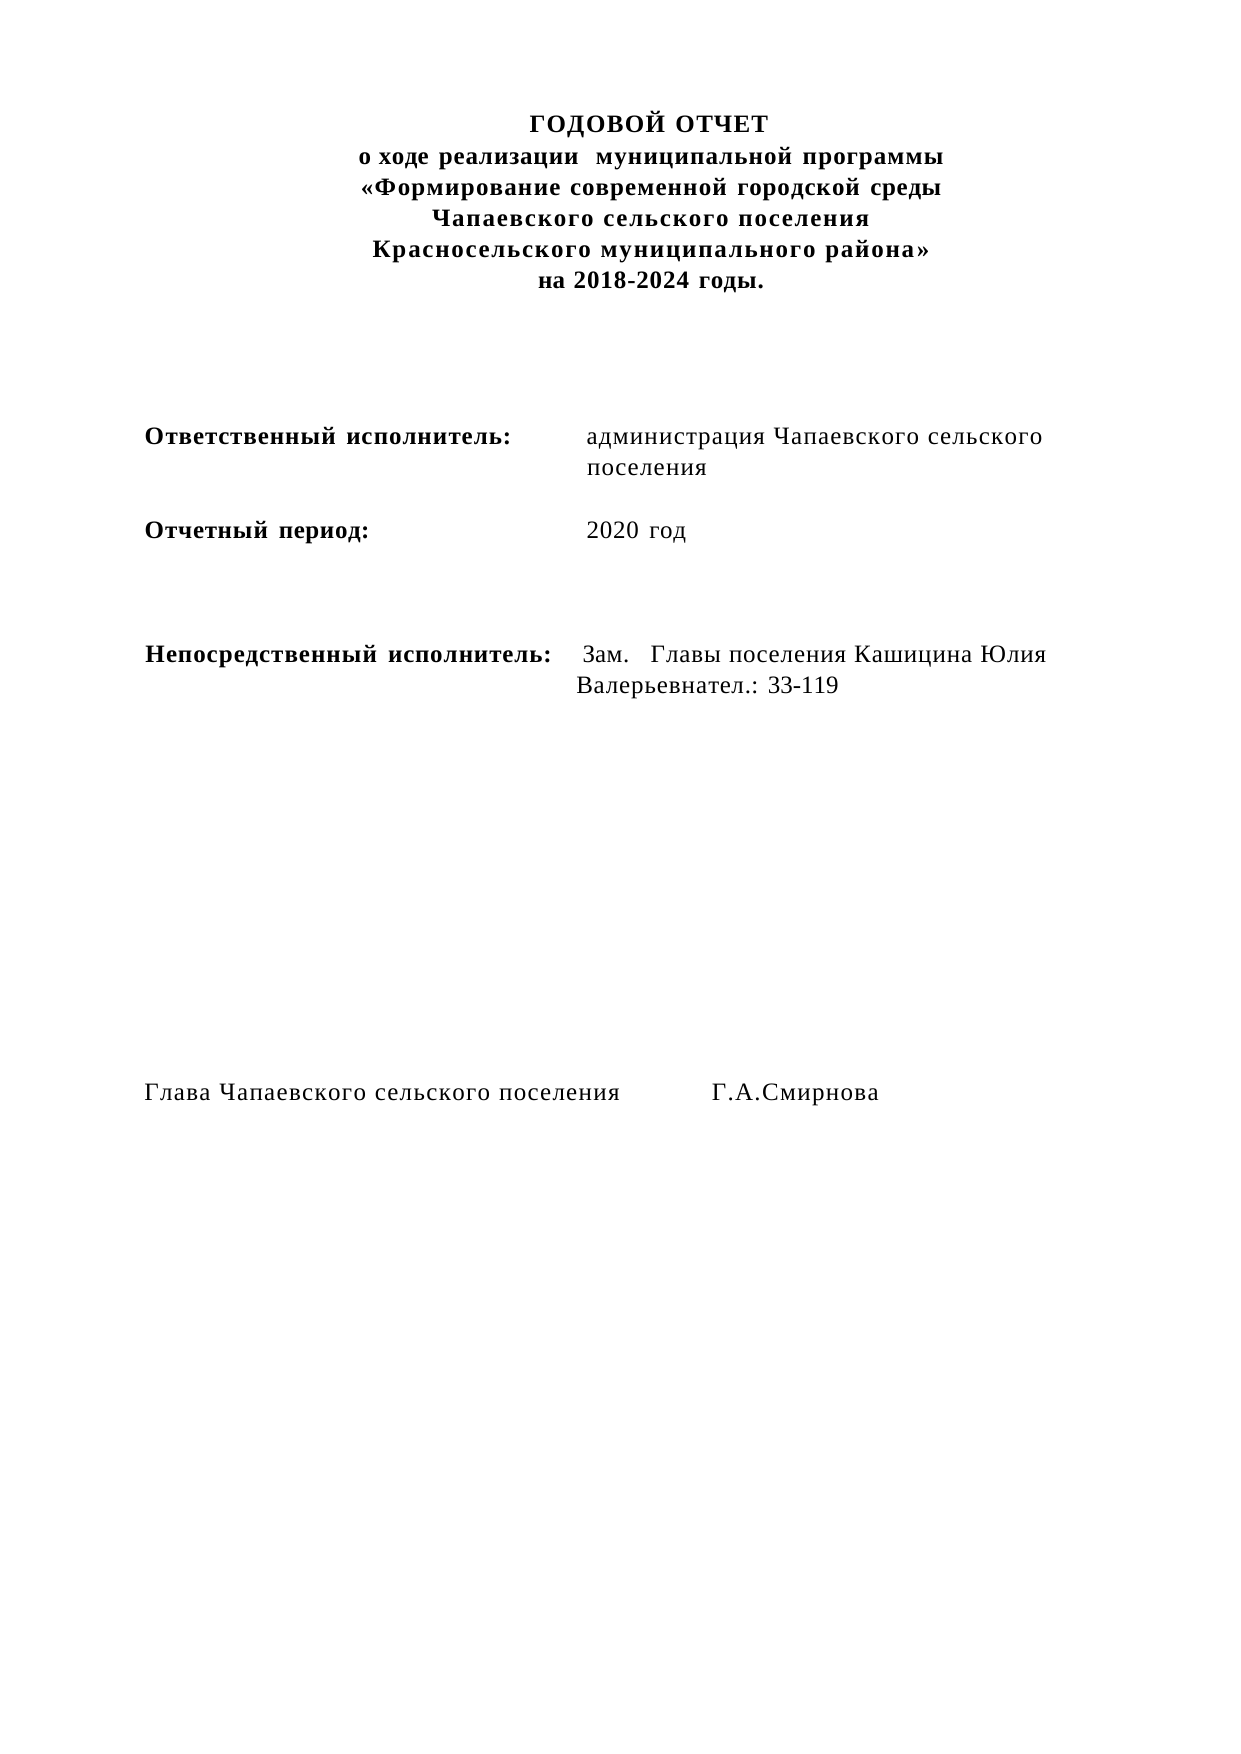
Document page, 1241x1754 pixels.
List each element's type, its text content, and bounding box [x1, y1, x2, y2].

text ГОДОВОЙ ОТЧЕТ [529, 109, 1155, 138]
text о ходе реализации муниципальной программы «Формирование современной городской среды Чапаевского сельского поселения Красносельского муниципального района» на 2018-2024 годы. [355, 141, 946, 294]
text Ответственный исполнитель: администрация Чапаевского сельского поселения [144, 421, 1112, 481]
text Глава Чапаевского сельского поселения Г.А.Смирнова [144, 1077, 942, 1106]
text Отчетный период: 2020 год [144, 515, 1155, 544]
text Непосредственный исполнитель: Зам. Главы поселения Кашицина Юлия Валерьевнател.: 33-119 [145, 639, 1159, 699]
